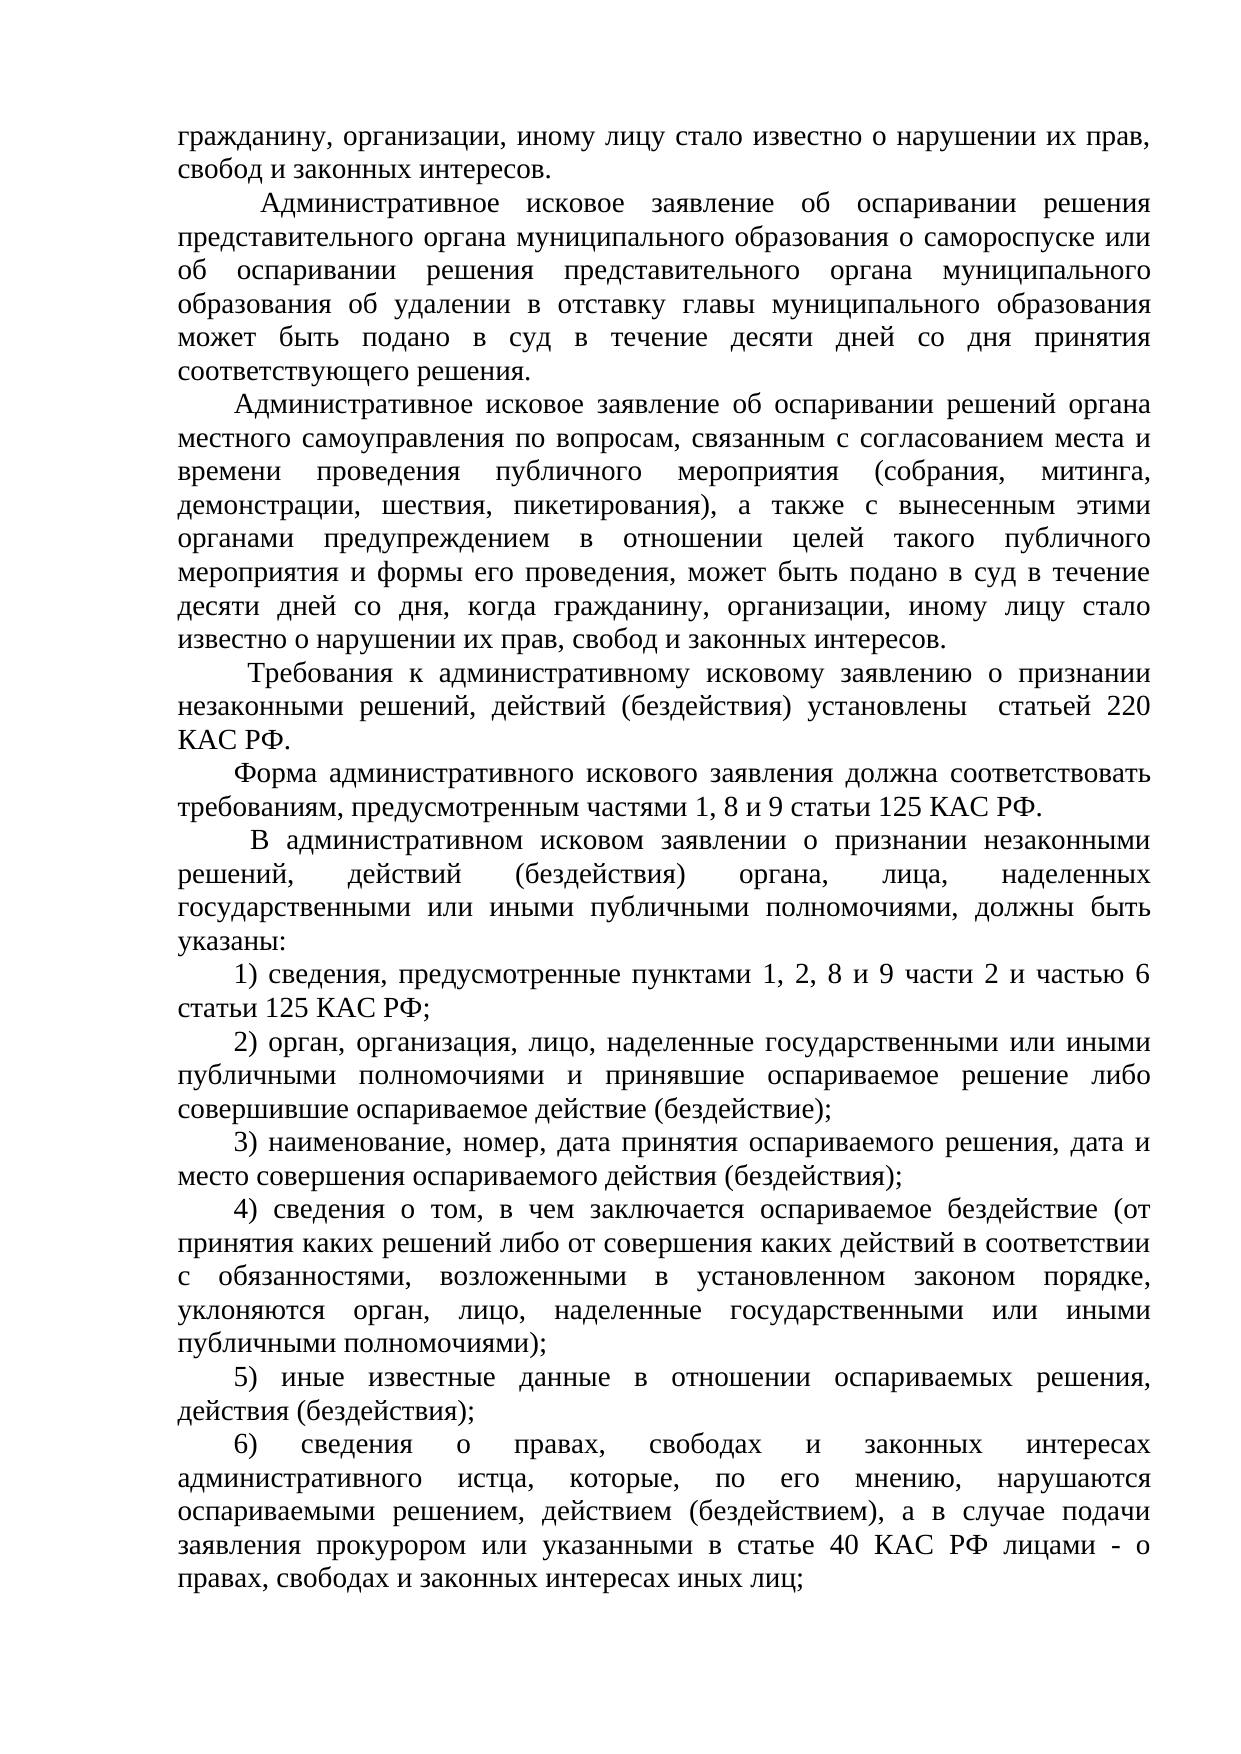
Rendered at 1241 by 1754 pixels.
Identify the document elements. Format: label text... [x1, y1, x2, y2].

text 4) сведения о том, в чем заключается оспариваемое бездействие (от принятия каких решений либо от совершения каких действий в соответствии с обязанностями, возложенными в установленном законом порядке, уклоняются орган, лицо, наделенные государственными или иными публичными полномочиями); [177, 1191, 1152, 1359]
text Административное исковое заявление об оспаривании решений органа местного самоуправления по вопросам, связанным с согласованием места и времени проведения публичного мероприятия (собрания, митинга, демонстрации, шествия, пикетирования), а также с вынесенным этими органами предупреждением в отношении целей такого публичного мероприятия и формы его проведения, может быть подано в суд в течение десяти дней со дня, когда гражданину, организации, иному лицу стало известно о нарушении их прав, свобод и законных интересов. [177, 386, 1152, 655]
text Форма административного искового заявления должна соответствовать требованиям, предусмотренным частями 1, 8 и 9 статьи 125 КАС РФ. [177, 755, 1152, 822]
text 6) сведения о правах, свободах и законных интересах административного истца, которые, по его мнению, нарушаются оспариваемыми решением, действием (бездействием), а в случае подачи заявления прокурором или указанными в статье 40 КАС РФ лицами - о правах, свободах и законных интересах иных лиц; [177, 1426, 1152, 1594]
text В административном исковом заявлении о признании незаконными решений, действий (бездействия) органа, лица, наделенных государственными или иными публичными полномочиями, должны быть указаны: [177, 822, 1152, 957]
text Требования к административному исковому заявлению о признании незаконными решений, действий (бездействия) установлены статьей 220 КАС РФ. [177, 655, 1152, 755]
text 3) наименование, номер, дата принятия оспариваемого решения, дата и место совершения оспариваемого действия (бездействия); [177, 1124, 1152, 1191]
text 2) орган, организация, лицо, наделенные государственными или иными публичными полномочиями и принявшие оспариваемое решение либо совершившие оспариваемое действие (бездействие); [177, 1024, 1152, 1124]
text 5) иные известные данные в отношении оспариваемых решения, действия (бездействия); [177, 1359, 1152, 1426]
text 1) сведения, предусмотренные пунктами 1, 2, 8 и 9 части 2 и частью 6 статьи 125 КАС РФ; [177, 957, 1152, 1024]
text Административное исковое заявление об оспаривании решения представительного органа муниципального образования о самороспуске или об оспаривании решения представительного органа муниципального образования об удалении в отставку главы муниципального образования может быть подано в суд в течение десяти дней со дня принятия соответствующего решения. [177, 185, 1152, 386]
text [177, 118, 1152, 185]
